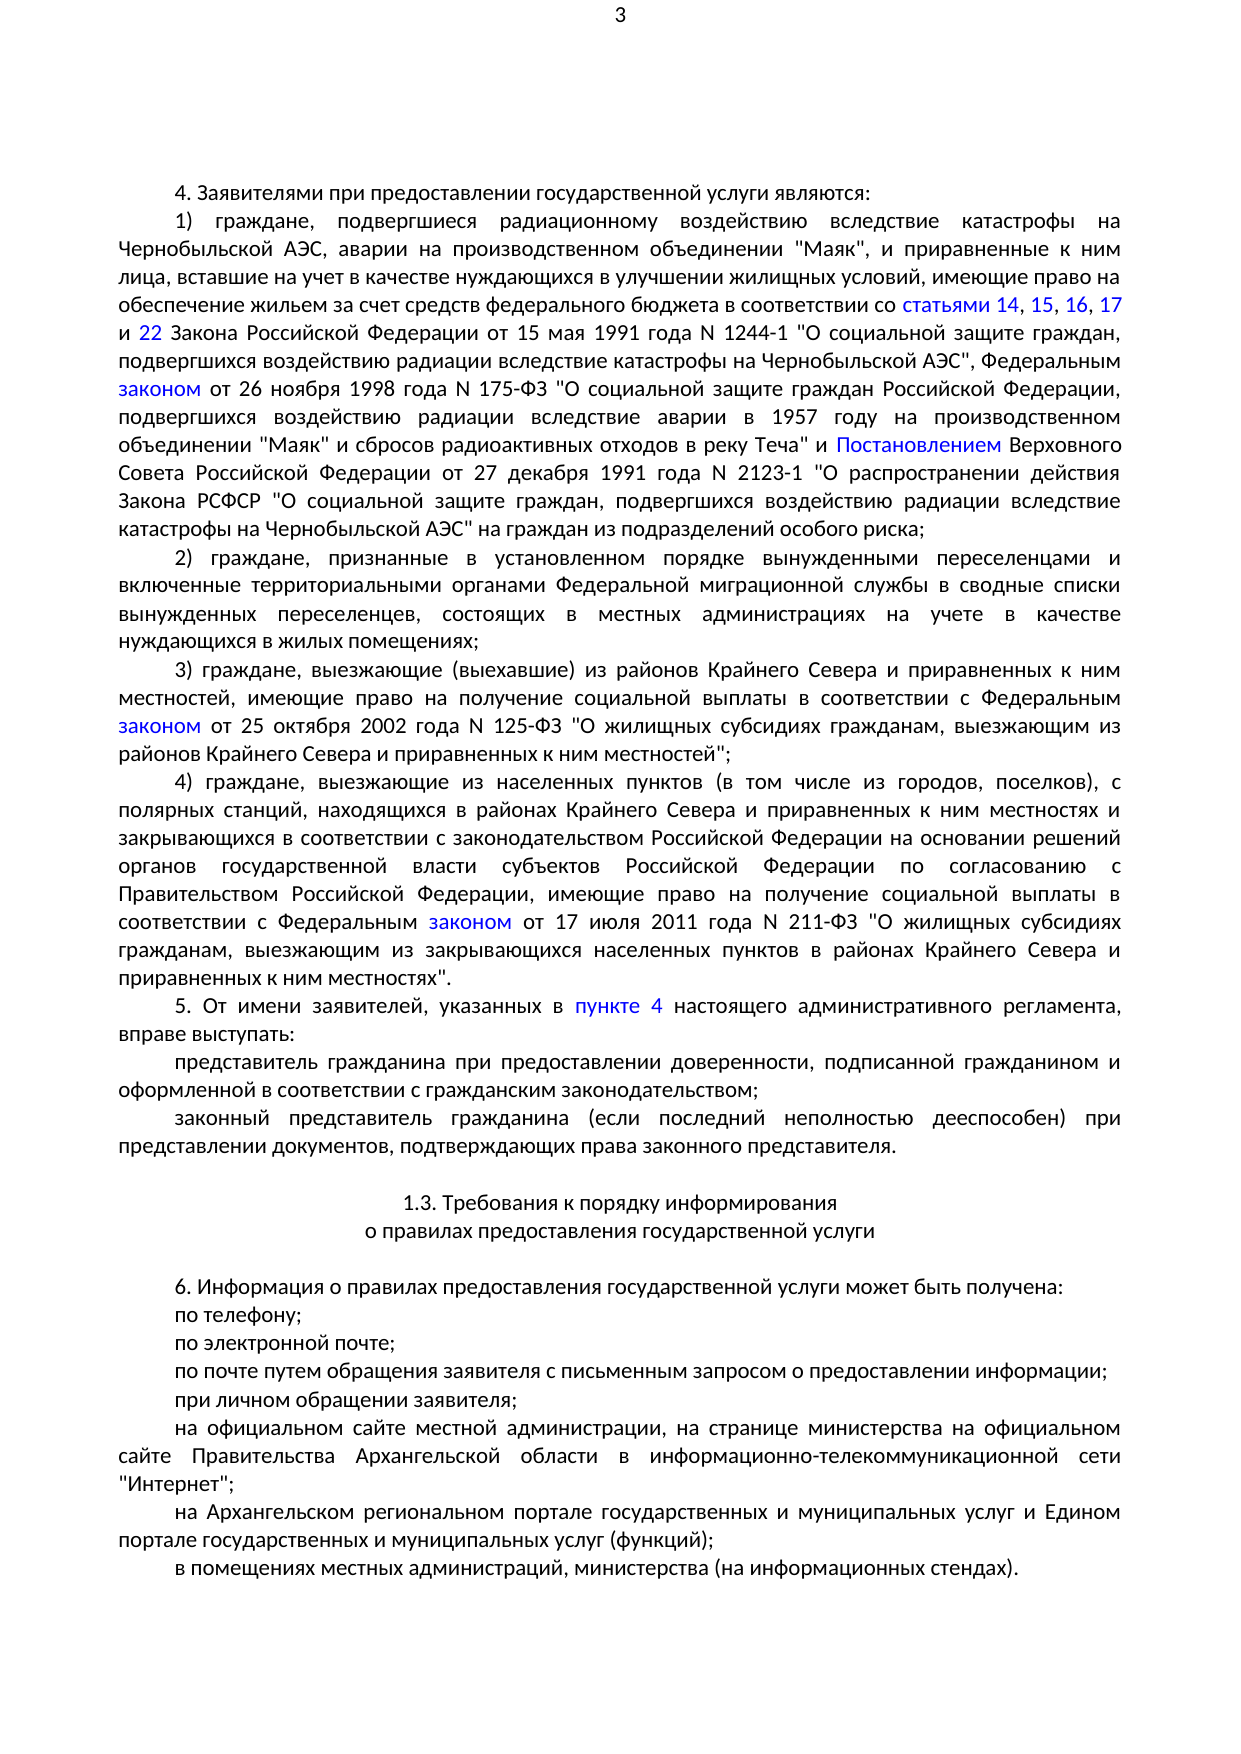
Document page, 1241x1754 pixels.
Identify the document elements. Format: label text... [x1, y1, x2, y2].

text 1) граждане, подвергшиеся радиационному воздействию вследствие катастрофы на Чернобыльской АЭС, аварии на производственном объединении "Маяк", и приравненные к ним лица, вставшие на учет в качестве нуждающихся в улучшении жилищных условий, имеющие право на обеспечение жильем за счет средств федерального бюджета в соответствии со статьями 14, 15, 16, 17 и 22 Закона Российской Федерации от 15 мая 1991 года N 1244-1 "О социальной защите граждан, подвергшихся воздействию радиации вследствие катастрофы на Чернобыльской АЭС", Федеральным законом от 26 ноября 1998 года N 175-ФЗ "О социальной защите граждан Российской Федерации, подвергшихся воздействию радиации вследствие аварии в 1957 году на производственном объединении "Маяк" и сбросов радиоактивных отходов в реку Теча" и Постановлением Верховного Совета Российской Федерации от 27 декабря 1991 года N 2123-1 "О распространении действия Закона РСФСР "О социальной защите граждан, подвергшихся воздействию радиации вследствие катастрофы на Чернобыльской АЭС" на граждан из подразделений особого риска; [118, 206, 1122, 542]
text 3) граждане, выезжающие (выехавшие) из районов Крайнего Севера и приравненных к ним местностей, имеющие право на получение социальной выплаты в соответствии с Федеральным законом от 25 октября 2002 года N 125-ФЗ "О жилищных субсидиях гражданам, выезжающим из районов Крайнего Севера и приравненных к ним местностей"; [118, 655, 1122, 767]
text законный представитель гражданина (если последний неполностью дееспособен) при представлении документов, подтверждающих права законного представителя. [118, 1103, 1122, 1159]
text по почте путем обращения заявителя с письменным запросом о предоставлении информации; [118, 1357, 1122, 1384]
text в помещениях местных администраций, министерства (на информационных стендах). [118, 1553, 1122, 1581]
text о правилах предоставления государственной услуги [118, 1216, 1122, 1244]
text 6. Информация о правилах предоставления государственной услуги может быть получена: [118, 1272, 1122, 1300]
text по электронной почте; [118, 1328, 1122, 1356]
text 4) граждане, выезжающие из населенных пунктов (в том числе из городов, поселков), с полярных станций, находящихся в районах Крайнего Севера и приравненных к ним местностях и закрывающихся в соответствии с законодательством Российской Федерации на основании решений органов государственной власти субъектов Российской Федерации по согласованию с Правительством Российской Федерации, имеющие право на получение социальной выплаты в соответствии с Федеральным законом от 17 июля 2011 года N 211-ФЗ "О жилищных субсидиях гражданам, выезжающим из закрывающихся населенных пунктов в районах Крайнего Севера и приравненных к ним местностях". [118, 767, 1122, 991]
text 1.3. Требования к порядку информирования [118, 1188, 1122, 1216]
text на Архангельском региональном портале государственных и муниципальных услуг и Едином портале государственных и муниципальных услуг (функций); [118, 1497, 1122, 1553]
text по телефону; [118, 1300, 1122, 1328]
text представитель гражданина при предоставлении доверенности, подписанной гражданином и оформленной в соответствии с гражданским законодательством; [118, 1047, 1122, 1103]
text 2) граждане, признанные в установленном порядке вынужденными переселенцами и включенные территориальными органами Федеральной миграционной службы в сводные списки вынужденных переселенцев, состоящих в местных администрациях на учете в качестве нуждающихся в жилых помещениях; [118, 543, 1122, 655]
text при личном обращении заявителя; [118, 1385, 1122, 1413]
text 4. Заявителями при предоставлении государственной услуги являются: [118, 178, 1122, 206]
text на официальном сайте местной администрации, на странице министерства на официальном сайте Правительства Архангельской области в информационно-телекоммуникационной сети "Интернет"; [118, 1413, 1122, 1497]
text 5. От имени заявителей, указанных в пункте 4 настоящего административного регламента, вправе выступать: [118, 991, 1122, 1047]
